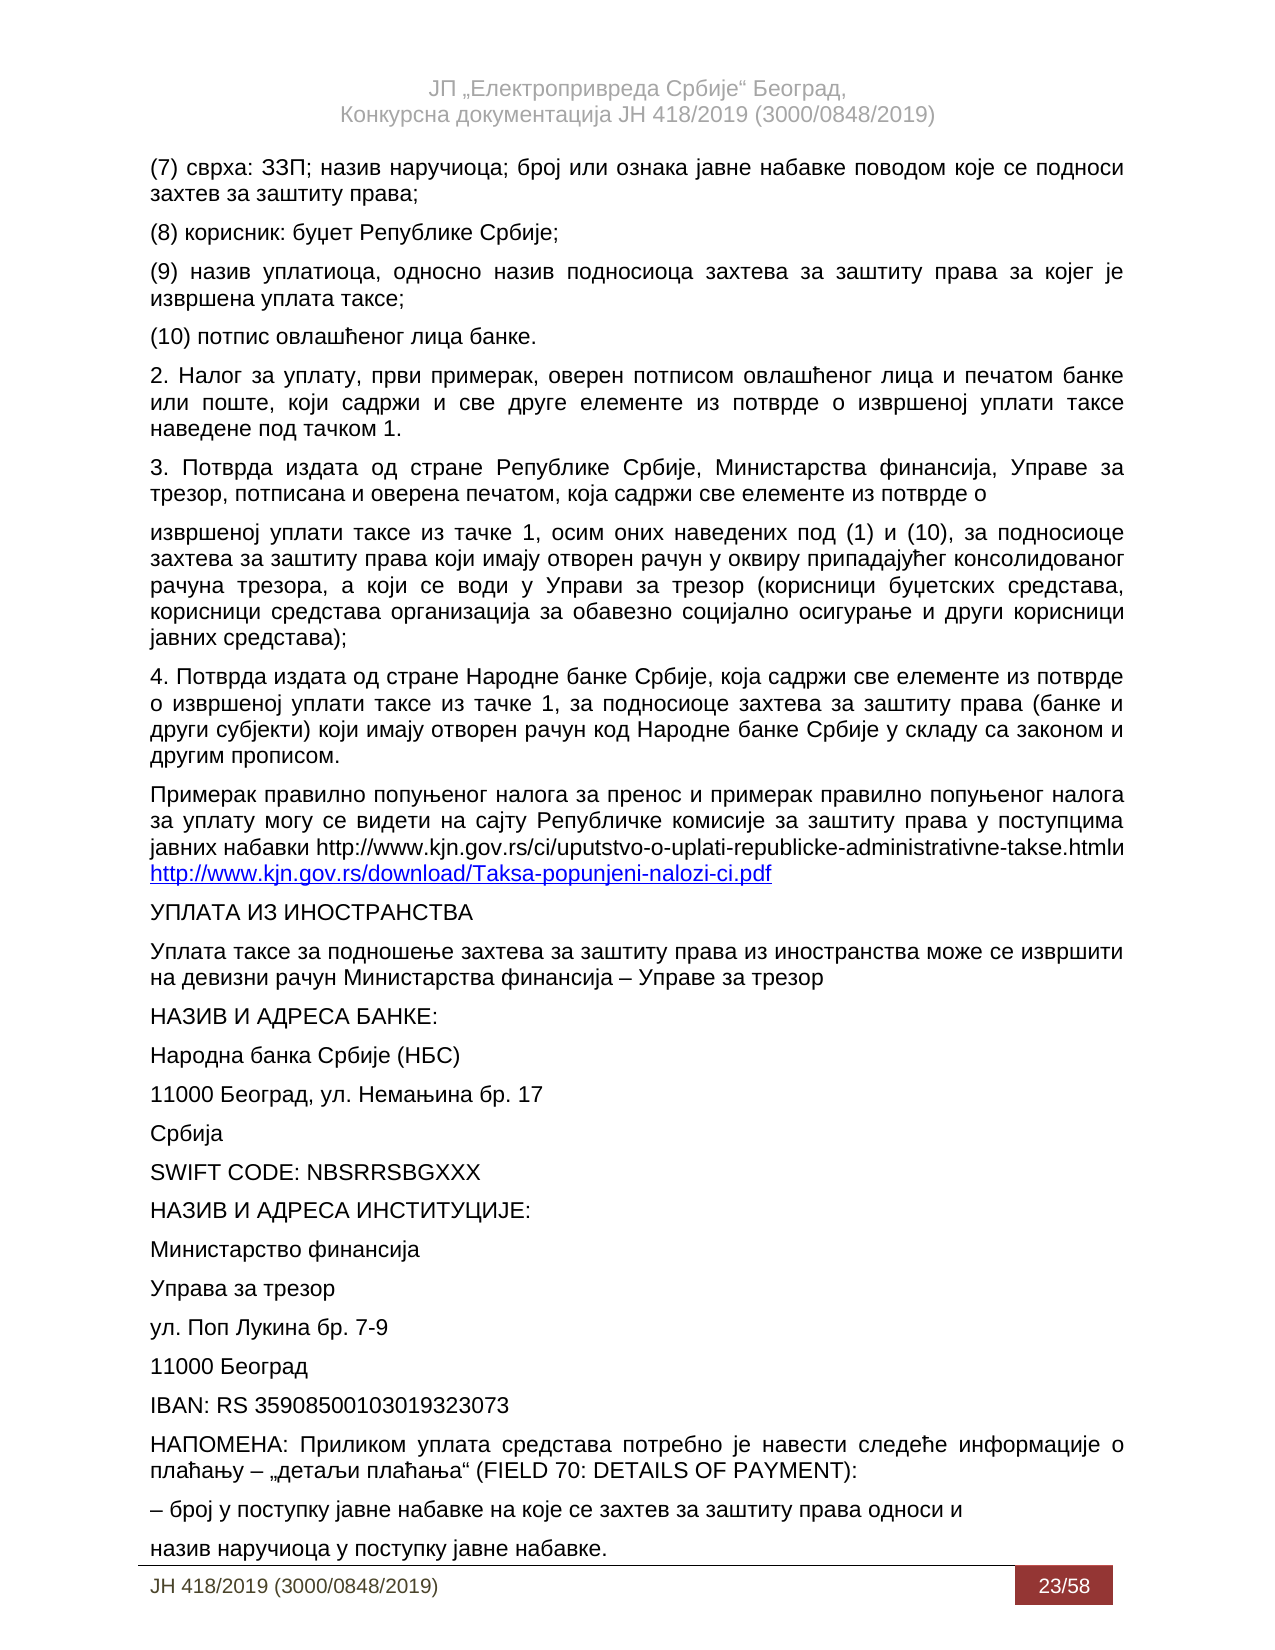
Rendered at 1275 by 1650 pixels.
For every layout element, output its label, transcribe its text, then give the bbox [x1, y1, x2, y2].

text Управа за трезор [150, 1275, 1125, 1301]
text ул. Поп Лукина бр. 7-9 [150, 1314, 1125, 1340]
text НАЗИВ И АДРЕСА ИНСТИТУЦИЈЕ: [150, 1197, 1125, 1224]
text 11000 Београд [150, 1353, 1125, 1379]
text Примерак правилно попуњеног налога за пренос и примерак правилно попуњеног налога за уплату могу се видети на сајту Републичке комисије за заштиту права у поступцима јавних набавки http://www.kjn.gov.rs/ci/uputstvo-o-uplati-republicke-administrativne-takse.htmlи http://www.kjn.gov.rs/download/Taksa-popunjeni-nalozi-ci.pdf [150, 781, 1125, 887]
text НАЗИВ И АДРЕСА БАНКЕ: [150, 1003, 1125, 1029]
text 11000 Београд, ул. Немањина бр. 17 [150, 1081, 1125, 1107]
text SWIFT CODE: NBSRRSBGXXX [150, 1158, 1125, 1185]
text Србија [150, 1120, 1125, 1146]
text НАПОМЕНА: Приликом уплата средстава потребно је навести следеће информације о плаћању – „детаљи плаћања“ (FIELD 70: DETAILS OF PAYMENT): [150, 1431, 1125, 1483]
text Министарство финансија [150, 1236, 1125, 1263]
text Уплата таксе за подношење захтева за заштиту права из иностранства може се извршити на девизни рачун Министарства финансија – Управе за трезор [150, 938, 1125, 991]
text УПЛАТА ИЗ ИНОСТРАНСТВА [150, 899, 1125, 925]
text 3. Потврда издата од стране Републике Србије, Министарства финансија, Управе за трезор, потписана и оверена печатом, која садржи све елементе из потврде о [150, 454, 1125, 506]
text извршеној уплати таксе из тачке 1, осим оних наведених под (1) и (10), за подносиоце захтева за заштиту права који имају отворен рачун у оквиру припадајућег консолидованог рачуна трезора, а који се води у Управи за трезор (корисници буџетских средстава, корисници средстава организација за обавезно социјално осигурање и други корисници јавних средстава); [150, 519, 1125, 651]
text (7) сврха: ЗЗП; назив наручиоца; број или ознака јавне набавке поводом које се подноси захтев за заштиту права; [150, 154, 1125, 207]
text (10) потпис овлашћеног лица банке. [150, 323, 1125, 350]
text Народна банка Србије (НБС) [150, 1042, 1125, 1068]
text 2. Налог за уплату, први примерак, оверен потписом овлашћеног лица и печатом банке или поште, који садржи и све друге елементе из потврде о извршеној уплати таксе наведене под тачком 1. [150, 362, 1125, 441]
text 4. Потврда издата од стране Народне банке Србије, која садржи све елементе из потврде о извршеној уплати таксе из тачке 1, за подносиоце захтева за заштиту права (банке и други субјекти) који имају отворен рачун код Народне банке Србије у складу са законом и другим прописом. [150, 663, 1125, 769]
text (9) назив уплатиоца, односно назив подносиоца захтева за заштиту права за којег је извршена уплата таксе; [150, 258, 1125, 311]
text – број у поступку јавне набавке на које се захтев за заштиту права односи и [150, 1496, 1125, 1522]
text (8) корисник: буџет Републике Србије; [150, 219, 1125, 246]
text назив наручиоца у поступку јавне набавке. [150, 1534, 1125, 1561]
text IBAN: RS 35908500103019323073 [150, 1392, 1125, 1418]
